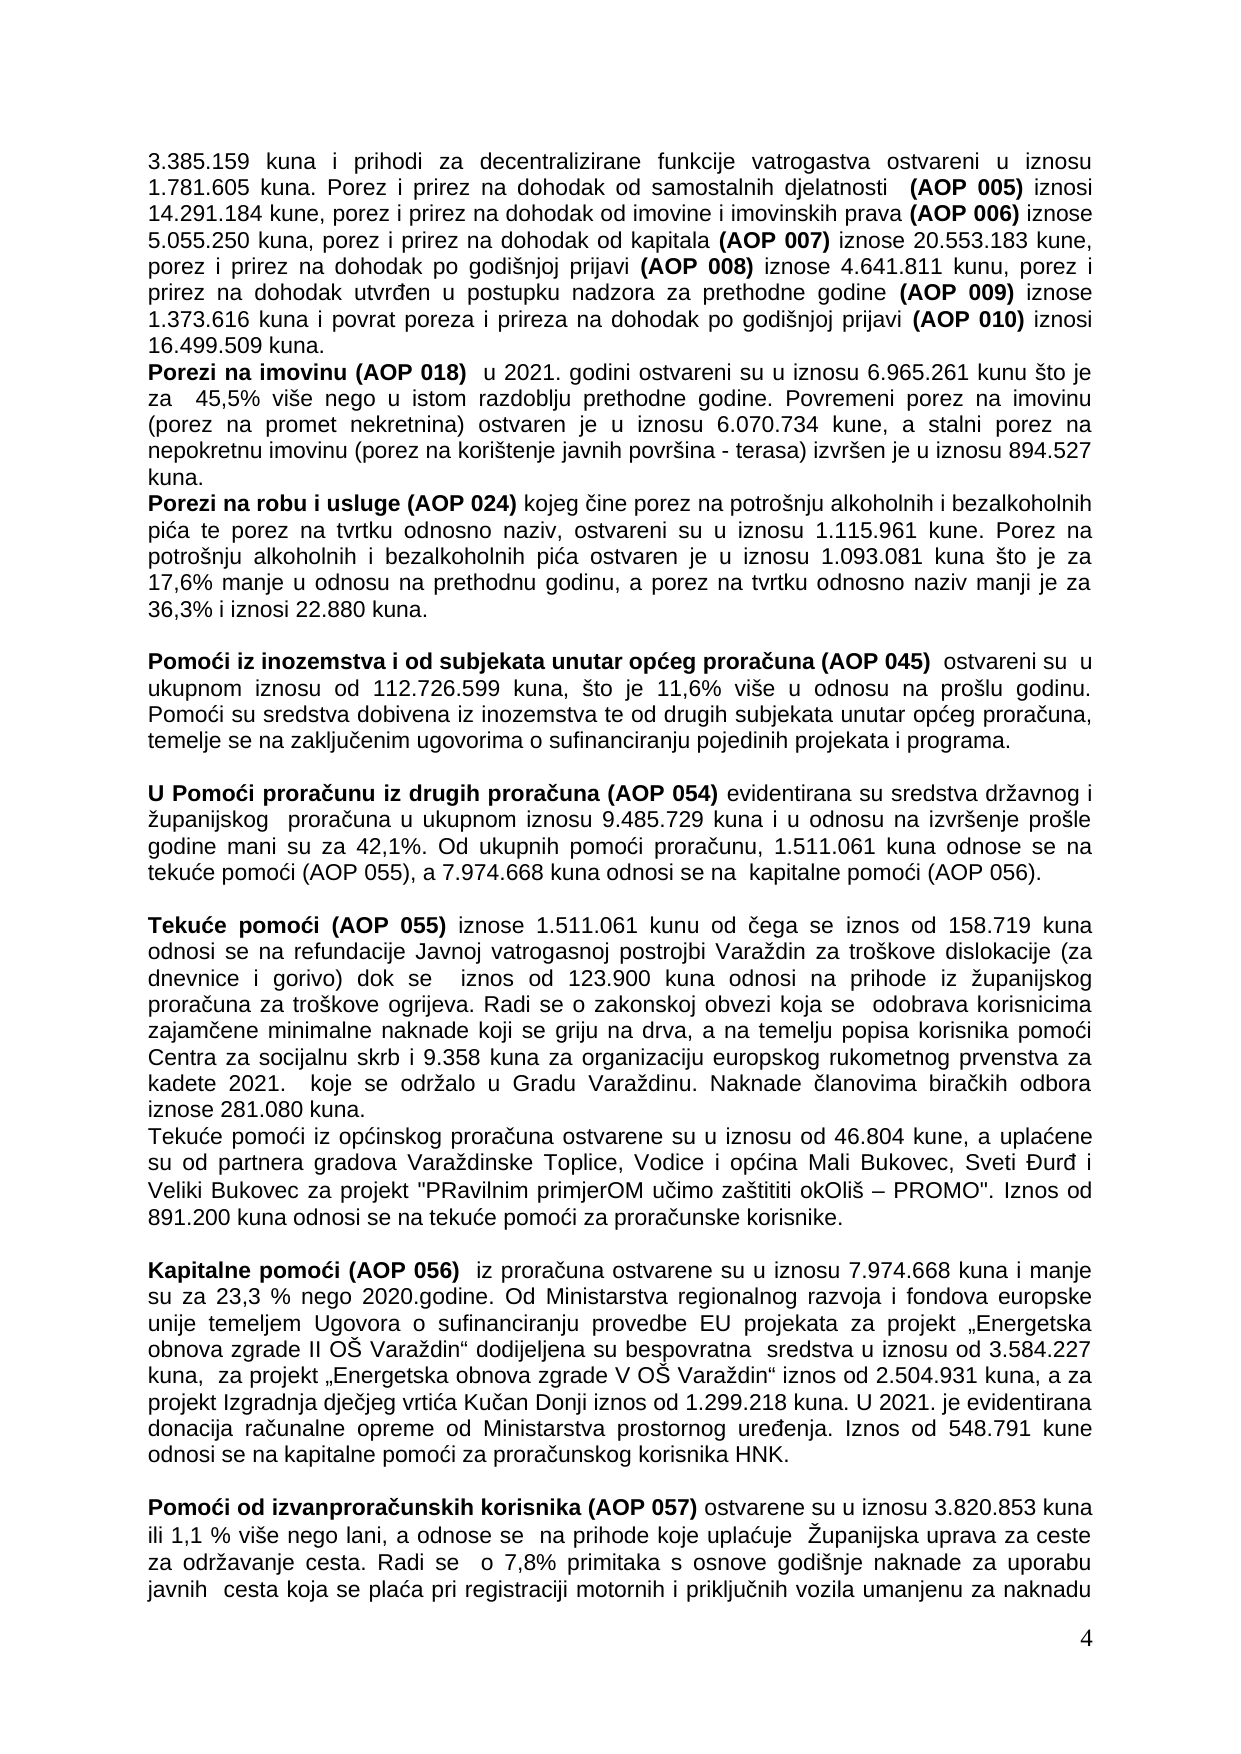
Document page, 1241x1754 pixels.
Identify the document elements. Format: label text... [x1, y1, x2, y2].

text Porezi na imovinu (AOP 018) u 2021. godini ostvareni su u iznosu 6.965.261 kunu što je za 45,5% više nego u istom razdoblju prethodne godine. Povremeni porez na imovinu (porez na promet nekretnina) ostvaren je u iznosu 6.070.734 kune, a stalni porez na nepokretnu imovinu (porez na korištenje javnih površina - terasa) izvršen je u iznosu 894.527 kuna. [148, 358, 1093, 490]
text Porezi na robu i usluge (AOP 024) kojeg čine porez na potrošnju alkoholnih i bezalkoholnih pića te porez na tvrtku odnosno naziv, ostvareni su u iznosu 1.115.961 kune. Porez na potrošnju alkoholnih i bezalkoholnih pića ostvaren je u iznosu 1.093.081 kuna što je za 17,6% manje u odnosu na prethodnu godinu, a porez na tvrtku odnosno naziv manji je za 36,3% i iznosi 22.880 kuna. [148, 490, 1093, 622]
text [148, 1494, 1093, 1602]
text Tekuće pomoći (AOP 055) iznose 1.511.061 kunu od čega se iznos od 158.719 kuna odnosi se na refundacije Javnoj vatrogasnoj postrojbi Varaždin za troškove dislokacije (za dnevnice i gorivo) dok se iznos od 123.900 kuna odnosi na prihode iz županijskog proračuna za troškove ogrijeva. Radi se o zakonskoj obvezi koja se odobrava korisnicima zajamčene minimalne naknade koji se griju na drva, a na temelju popisa korisnika pomoći Centra za socijalnu skrb i 9.358 kuna za organizaciju europskog rukometnog prvenstva za kadete 2021. koje se održalo u Gradu Varaždinu. Naknade članovima biračkih odbora iznose 281.080 kuna. [148, 912, 1093, 1123]
text 3.385.159 kuna i prihodi za decentralizirane funkcije vatrogastva ostvareni u iznosu 1.781.605 kuna. Porez i prirez na dohodak od samostalnih djelatnosti (AOP 005) iznosi 14.291.184 kune, porez i prirez na dohodak od imovine i imovinskih prava (AOP 006) iznose 5.055.250 kuna, porez i prirez na dohodak od kapitala (AOP 007) iznose 20.553.183 kune, porez i prirez na dohodak po godišnjoj prijavi (AOP 008) iznose 4.641.811 kunu, porez i prirez na dohodak utvrđen u postupku nadzora za prethodne godine (AOP 009) iznose 1.373.616 kuna i povrat poreza i prireza na dohodak po godišnjoj prijavi (AOP 010) iznosi 16.499.509 kuna. [148, 148, 1093, 358]
text Tekuće pomoći iz općinskog proračuna ostvarene su u iznosu od 46.804 kune, a uplaćene su od partnera gradova Varaždinske Toplice, Vodice i općina Mali Bukovec, Sveti Đurđ i Veliki Bukovec za projekt "PRavilnim primjerOM učimo zaštititi okOliš – PROMO". Iznos od 891.200 kuna odnosi se na tekuće pomoći za proračunske korisnike. [148, 1175, 1093, 1231]
text U Pomoći proračunu iz drugih proračuna (AOP 054) evidentirana su sredstva državnog i županijskog proračuna u ukupnom iznosu 9.485.729 kuna i u odnosu na izvršenje prošle godine mani su za 42,1%. Od ukupnih pomoći proračunu, 1.511.061 kuna odnose se na tekuće pomoći (AOP 055), a 7.974.668 kuna odnosi se na kapitalne pomoći (AOP 056). [148, 780, 1093, 886]
text Kapitalne pomoći (AOP 056) iz proračuna ostvarene su u iznosu 7.974.668 kuna i manje su za 23,3 % nego 2020.godine. Od Ministarstva regionalnog razvoja i fondova europske unije temeljem Ugovora o sufinanciranju provedbe EU projekata za projekt „Energetska obnova zgrade II OŠ Varaždin“ dodijeljena su bespovratna sredstva u iznosu od 3.584.227 kuna, za projekt „Energetska obnova zgrade V OŠ Varaždin“ iznos od 2.504.931 kuna, a za projekt Izgradnja dječjeg vrtića Kučan Donji iznos od 1.299.218 kuna. U 2021. je evidentirana donacija računalne opreme od Ministarstva prostornog uređenja. Iznos od 548.791 kune odnosi se na kapitalne pomoći za proračunskog korisnika HNK. [148, 1257, 1093, 1468]
text Pomoći iz inozemstva i od subjekata unutar općeg proračuna (AOP 045) ostvareni su u ukupnom iznosu od 112.726.599 kuna, što je 11,6% više u odnosu na prošlu godinu. Pomoći su sredstva dobivena iz inozemstva te od drugih subjekata unutar općeg proračuna, temelje se na zaključenim ugovorima o sufinanciranju pojedinih projekata i programa. [148, 648, 1093, 754]
